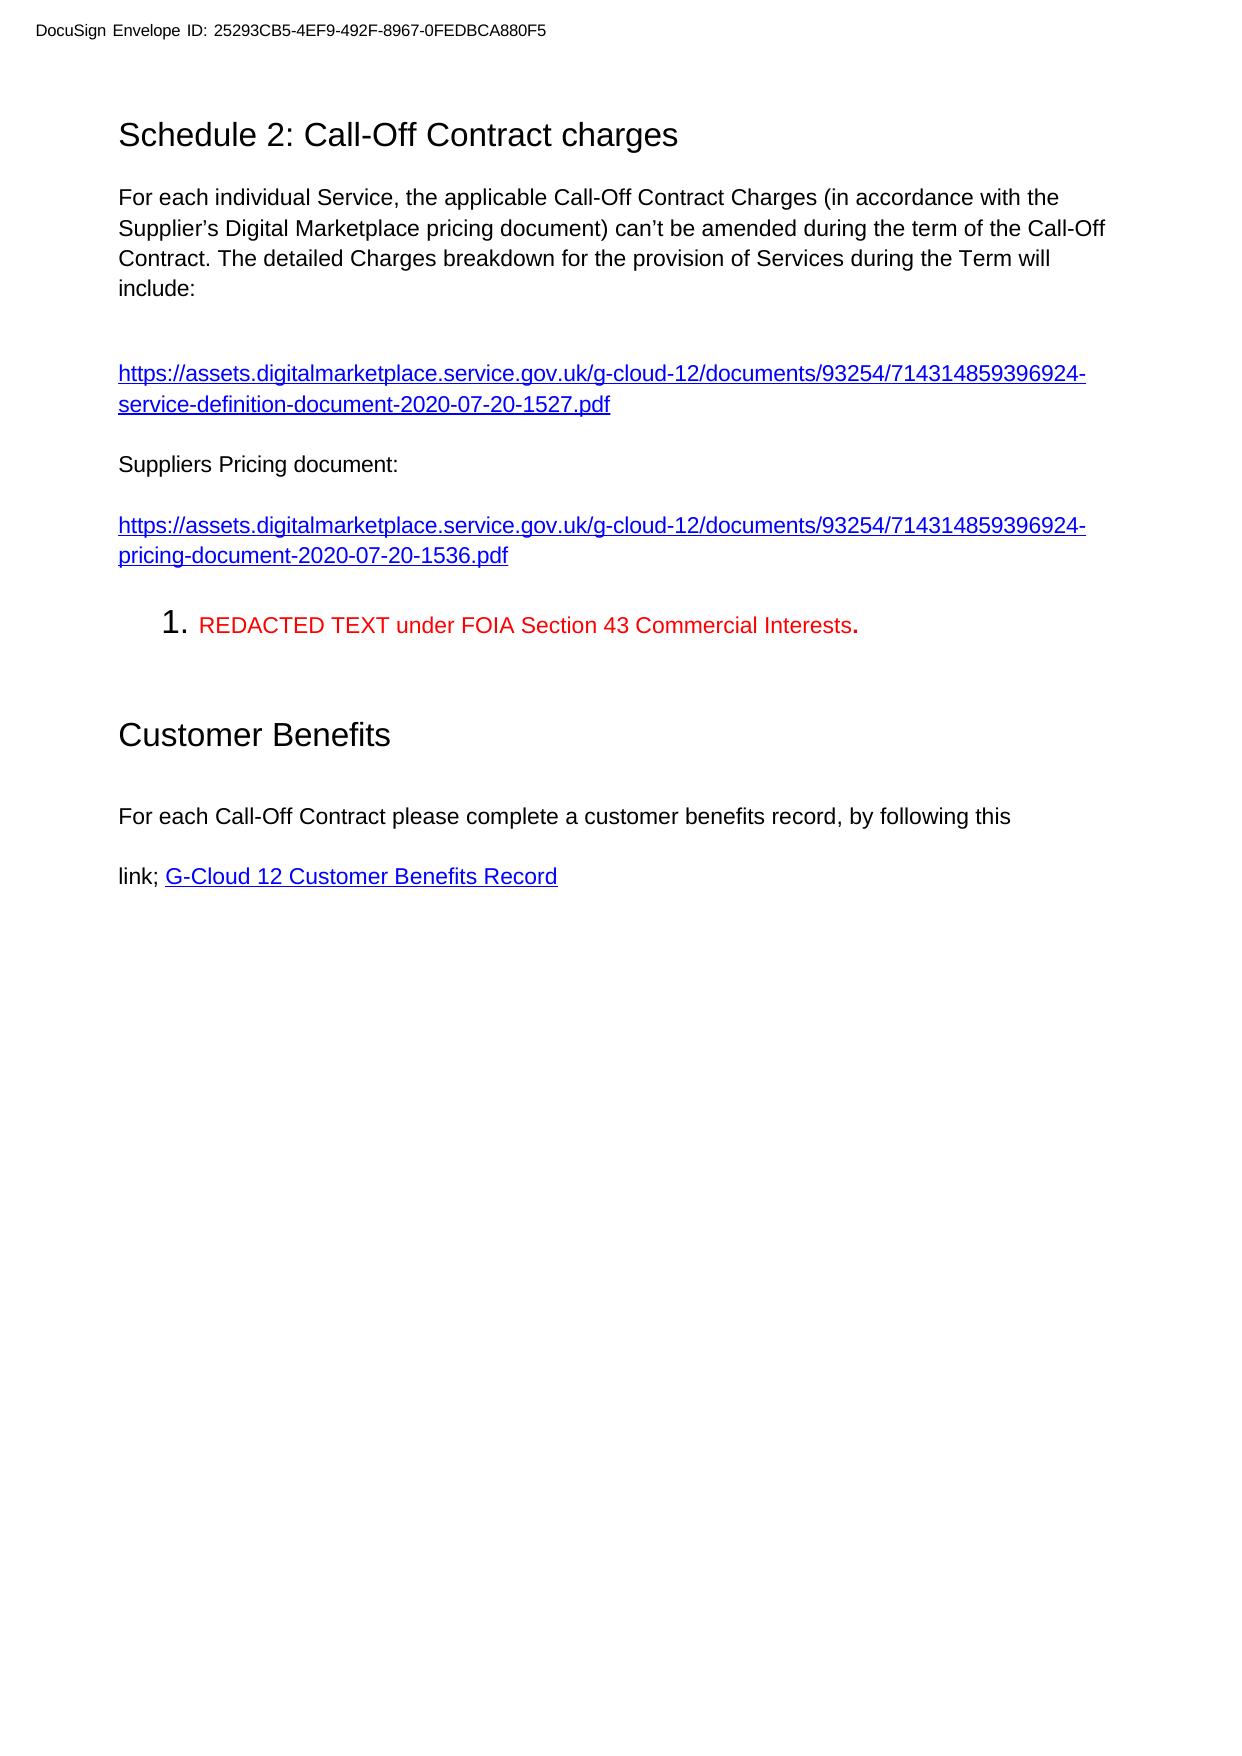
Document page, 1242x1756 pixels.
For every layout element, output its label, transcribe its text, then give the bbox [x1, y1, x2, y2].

subtitle Schedule 2: Call-Off Contract charges [118, 115, 1135, 153]
text Suppliers Pricing document: [118, 451, 1135, 477]
text For each individual Service, the applicable Call-Off Contract Charges (in accordance with the Supplier’s Digital Marketplace pricing document) can’t be amended during the term of the Call-Off Contract. The detailed Charges breakdown for the provision of Services during the Term will include: [118, 184, 1112, 301]
text https://assets.digitalmarketplace.service.gov.uk/g-cloud-12/documents/93254/714314859396924- service-definition-document-2020-07-20-1527.pdf [118, 360, 1088, 417]
text For each Call-Off Contract please complete a customer benefits record, by following this link; G-Cloud 12 Customer Benefits Record [118, 803, 1056, 889]
subtitle REDACTED TEXT under FOIA Section 43 Commercial Interests. [161, 602, 1135, 640]
text https://assets.digitalmarketplace.service.gov.uk/g-cloud-12/documents/93254/714314859396924- pricing-document-2020-07-20-1536.pdf [118, 512, 1088, 568]
subtitle Customer Benefits [118, 715, 1135, 753]
